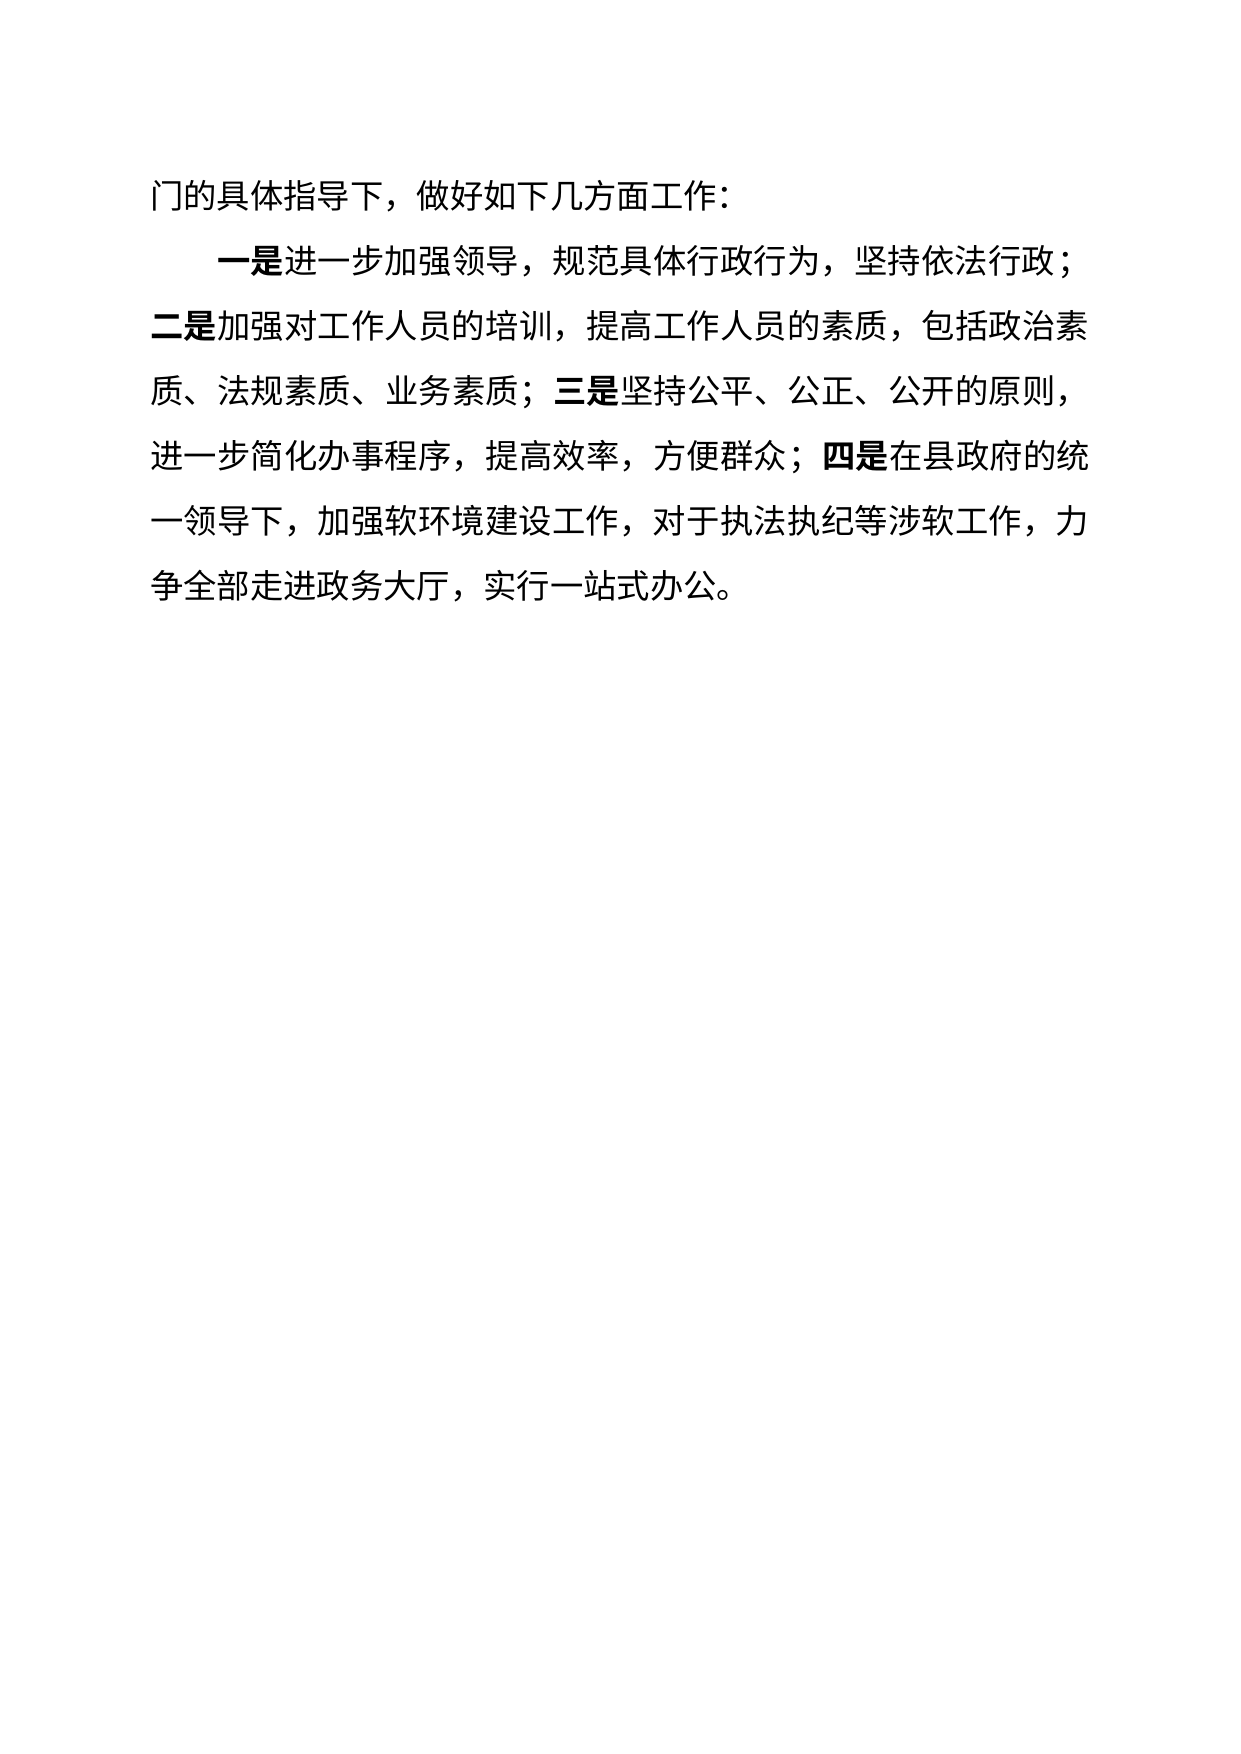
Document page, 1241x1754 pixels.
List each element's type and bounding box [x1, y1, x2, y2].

text [150, 162, 1090, 617]
